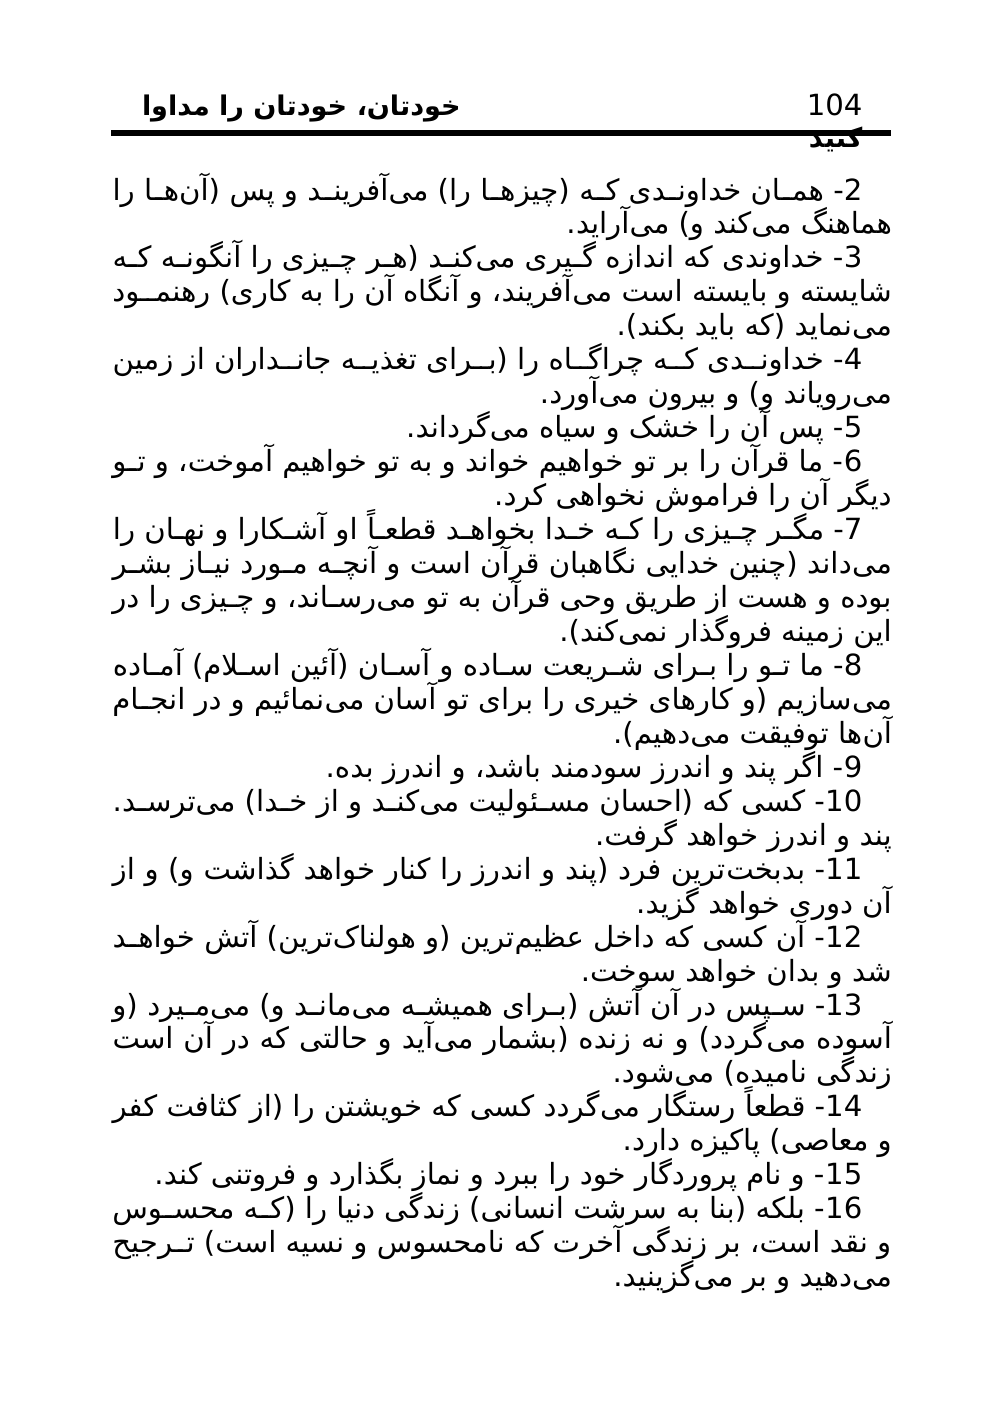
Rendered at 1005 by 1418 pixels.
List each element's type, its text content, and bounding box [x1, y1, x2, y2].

text 8- ما تو را برای شریعت ساده و آسان (آئین اسلام) آماده می‌سازیم (و کارهای خیری را برای تو آسان می‌نمائیم و در انجام آن‌ها توفیقت می‌دهیم). [112, 648, 892, 750]
text 4- خداوندی که چراگاه را (برای تغذیه جانداران از زمین می‌رویاند و) و بیرون می‌آورد. [112, 343, 892, 411]
text 16- بلکه (بنا به سرشت انسانی) زندگی دنیا را (که محسوس و نقد است، بر زندگی آخرت که نامحسوس و نسیه است) ترجیح می‌دهید و بر می‌گزینید. [112, 1192, 892, 1293]
text 12- آن کسی که داخل عظیم‌ترین (و هولناک‌ترین) آتش خواهد شد و بدان خواهد سوخت. [112, 920, 892, 988]
text 10- کسی که (احسان مسئولیت می‌کند و از خدا) می‌ترسد. پند و اندرز خواهد گرفت. [112, 784, 892, 852]
text 7- مگر چیزی را که خدا بخواهد قطعاً او آشکارا و نهان را می‌داند (چنین خدایی نگاهبان قرآن است و آنچه مورد نیاز بشر بوده و هست از طریق وحی قرآن به تو می‌رساند، و چیزی را در این زمینه فروگذار نمی‌کند). [112, 512, 892, 648]
text 3- خداوندی که اندازه گیری می‌کند (هر چیزی را آنگونه که شایسته و بایسته است می‌آفریند، و آنگاه آن را به کاری) رهنمود می‌نماید (که باید بکند). [112, 241, 892, 343]
text 2- همان خداوندی که (چیزها را) می‌آفریند و پس (آن‌ها را هماهنگ می‌کند و) می‌آراید. [112, 173, 892, 241]
text 6- ما قرآن را بر تو خواهیم خواند و به تو خواهیم آموخت، و تو دیگر آن را فراموش نخواهی کرد. [112, 444, 892, 512]
text 11- بدبخت‌ترین فرد (پند و اندرز را کنار خواهد گذاشت و) و از آن دوری خواهد گزید. [112, 852, 892, 920]
text 5- پس آن را خشک و سیاه می‌گرداند. [112, 411, 892, 444]
text 9- اگر پند و اندرز سودمند باشد، و اندرز بده. [112, 750, 892, 784]
text 13- سپس در آن آتش (برای همیشه می‌ماند و) می‌میرد (و آسوده می‌گردد) و نه زنده (بشمار می‌آید و حالتی که در آن است زندگی نامیده) می‌شود. [112, 988, 892, 1090]
text 15- و نام پروردگار خود را ببرد و نماز بگذارد و فروتنی کند. [112, 1158, 892, 1192]
text 14- قطعاً رستگار می‌گردد کسی که خویشتن را (از کثافت کفر و معاصی) پاکیزه دارد. [112, 1090, 892, 1158]
